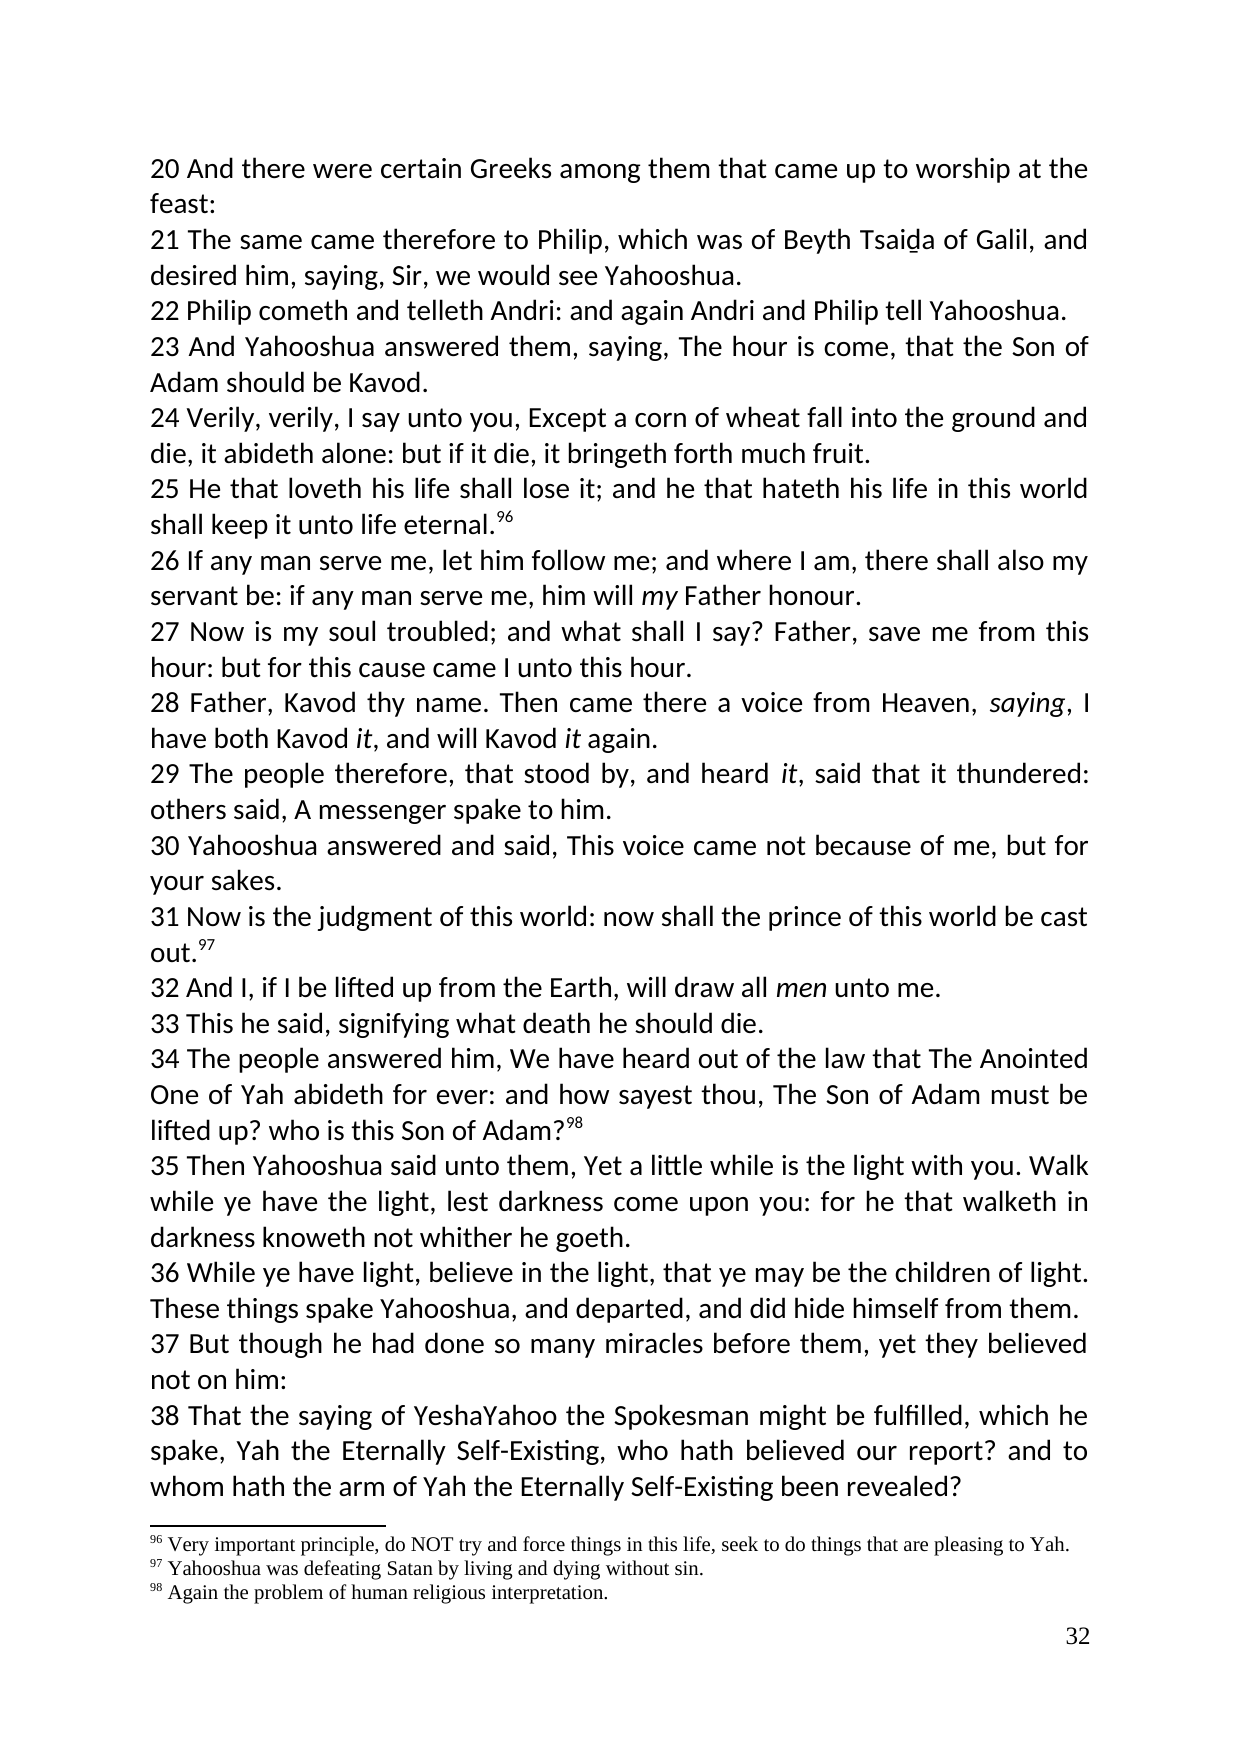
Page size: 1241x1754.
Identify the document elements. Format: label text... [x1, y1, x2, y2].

text 38 That the saying of YeshaYahoo the Spokesman might be fulfilled, which he spake, Yah the Eternally Self-Existing, who hath believed our report? and to whom hath the arm of Yah the Eternally Self-Existing been revealed? [150, 1397, 1090, 1504]
text 36 While ye have light, believe in the light, that ye may be the children of light. These things spake Yahooshua, and departed, and did hide himself from them. [150, 1254, 1090, 1326]
text 34 The people answered him, We have heard out of the law that The Anointed One of Yah abideth for ever: and how sayest thou, The Son of Adam must be lifted up? who is this Son of Adam? [150, 1041, 1090, 1147]
text 23 And Yahooshua answered them, saying, The hour is come, that the Son of Adam should be Kavod. [150, 328, 1090, 399]
text 27 Now is my soul troubled; and what shall I say? Father, save me from this hour: but for this cause came I unto this hour. [150, 613, 1090, 684]
text 20 And there were certain Greeks among them that came up to worship at the feast: [150, 150, 1090, 221]
text 31 Now is the judgment of this world: now shall the prince of this world be cast out. [150, 898, 1090, 969]
text 24 Verily, verily, I say unto you, Except a corn of wheat fall into the ground and die, it abideth alone: but if it die, it bringeth forth much fruit. [150, 399, 1090, 471]
text 32 And I, if I be lifted up from the Earth, will draw all men unto me. [150, 969, 1090, 1005]
text 33 This he said, signifying what death he should die. [150, 1005, 1090, 1041]
text 21 The same came therefore to Philip, which was of Beyth Tsaiḏa of Galil, and desired him, saying, Sir, we would see Yahooshua. [150, 221, 1090, 292]
text 25 He that loveth his life shall lose it; and he that hateth his life in this world shall keep it unto life eternal. [150, 471, 1090, 542]
text 22 Philip cometh and telleth Andri: and again Andri and Philip tell Yahooshua. [150, 292, 1090, 328]
text 29 The people therefore, that stood by, and heard it, said that it thundered: others said, A messenger spake to him. [150, 756, 1090, 827]
text 28 Father, Kavod thy name. Then came there a voice from Heaven, saying, I have both Kavod it, and will Kavod it again. [150, 684, 1090, 756]
text 26 If any man serve me, let him follow me; and where I am, there shall also my servant be: if any man serve me, him will my Father honour. [150, 542, 1090, 613]
text 30 Yahooshua answered and said, This voice came not because of me, but for your sakes. [150, 827, 1090, 898]
text 35 Then Yahooshua said unto them, Yet a little while is the light with you. Walk while ye have the light, lest darkness come upon you: for he that walketh in darkness knoweth not whither he goeth. [150, 1147, 1090, 1254]
text 37 But though he had done so many miracles before them, yet they believed not on him: [150, 1326, 1090, 1397]
